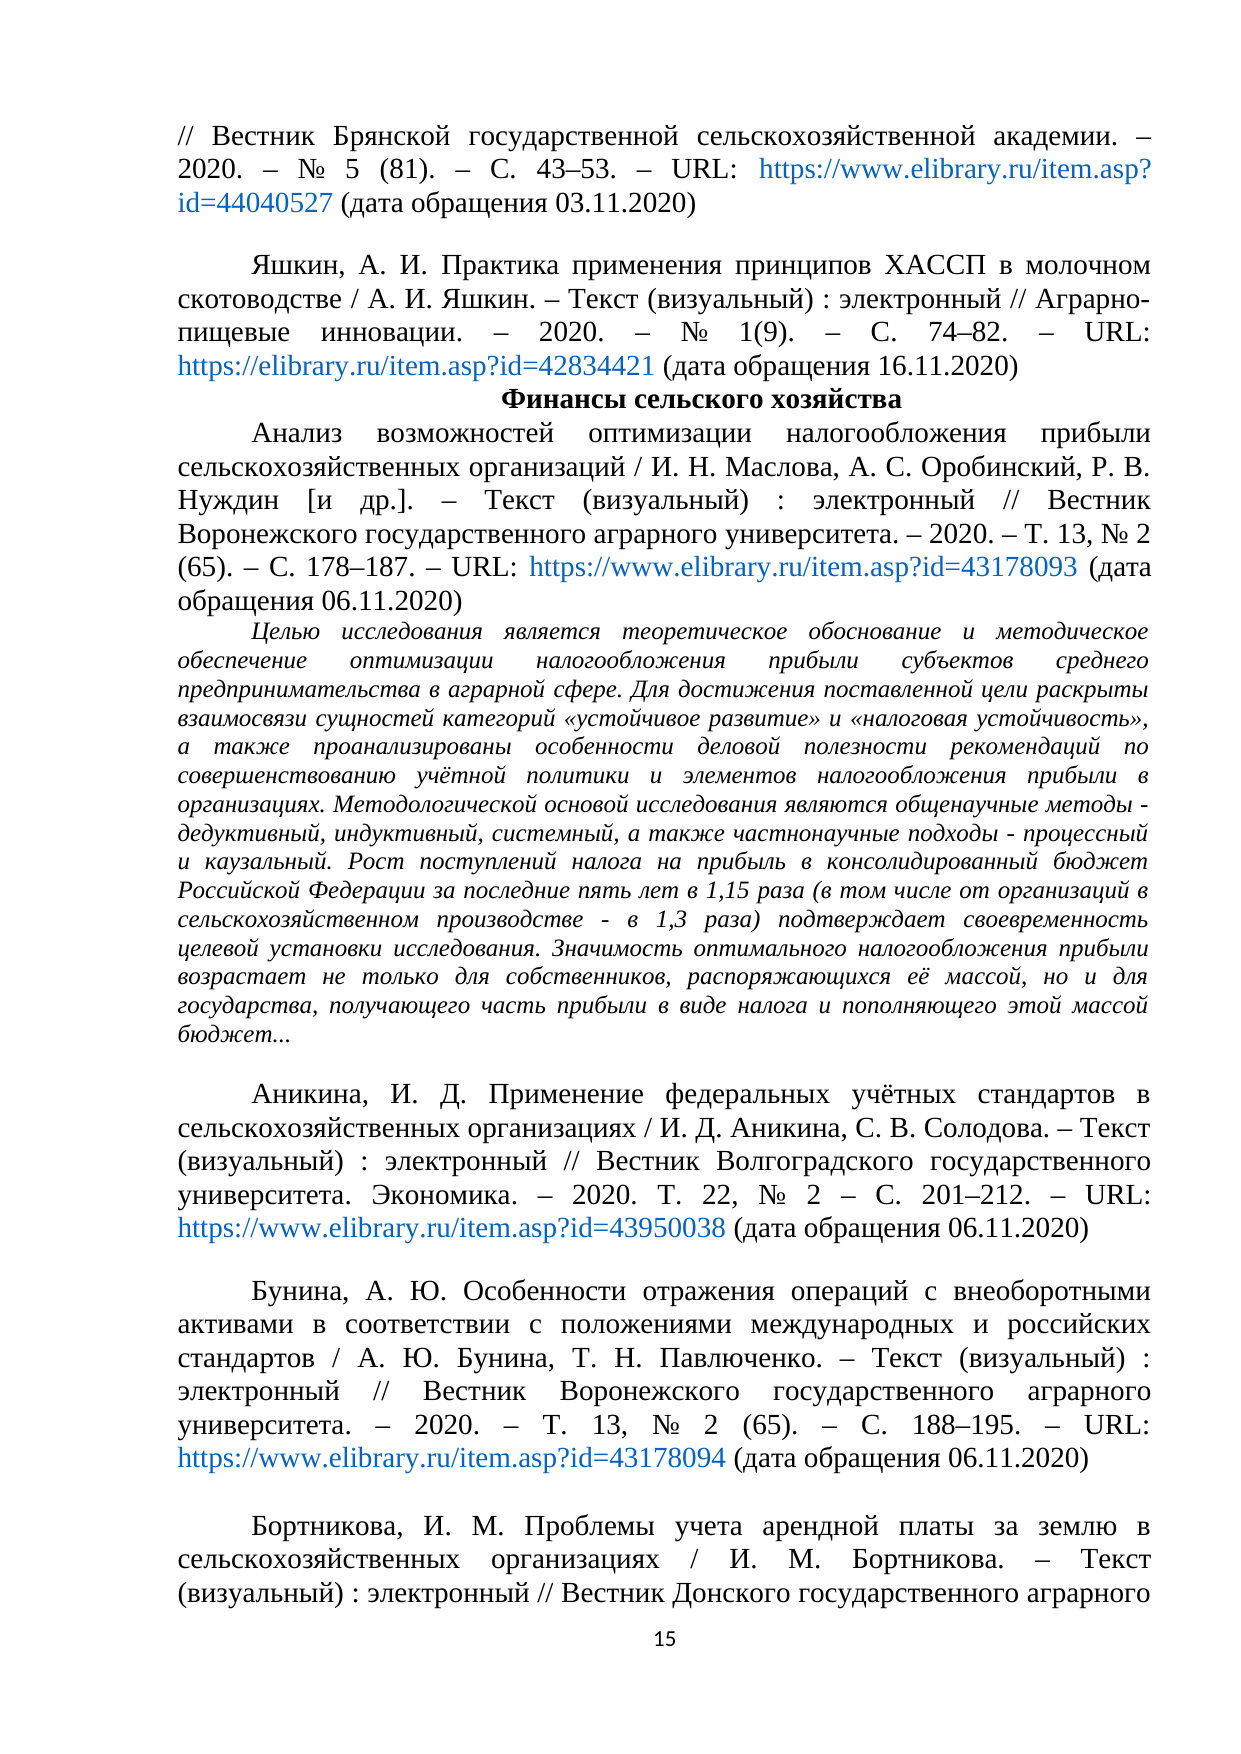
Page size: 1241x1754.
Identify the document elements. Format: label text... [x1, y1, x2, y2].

text Бунина, А. Ю. Особенности отражения операций с внеоборотными активами в соответствии с положениями международных и российских стандартов / А. Ю. Бунина, Т. Н. Павлюченко. – Текст (визуальный) : электронный // Вестник Воронежского государственного аграрного университета. – 2020. – Т. 13, № 2 (65). – С. 188–195. – URL: https://www.elibrary.ru/item.asp?id=43178094 (дата обращения 06.11.2020) [177, 1273, 1152, 1474]
text Анализ возможностей оптимизации налогообложения прибыли сельскохозяйственных организаций / И. Н. Маслова, А. С. Оробинский, Р. В. Нуждин [и др.]. – Текст (визуальный) : электронный // Вестник Воронежского государственного аграрного университета. – 2020. – Т. 13, № 2 (65). – С. 178–187. – URL: https://www.elibrary.ru/item.asp?id=43178093 (дата обращения 06.11.2020) [177, 415, 1152, 616]
text Аникина, И. Д. Применение федеральных учётных стандартов в сельскохозяйственных организациях / И. Д. Аникина, С. В. Солодова. – Текст (визуальный) : электронный // Вестник Волгоградского государственного университета. Экономика. – 2020. Т. 22, № 2 – С. 201–212. – URL: https://www.elibrary.ru/item.asp?id=43950038 (дата обращения 06.11.2020) [177, 1076, 1152, 1244]
text Яшкин, А. И. Практика применения принципов ХАССП в молочном скотоводстве / А. И. Яшкин. – Текст (визуальный) : электронный // Аграрно-пищевые инновации. – 2020. – № 1(9). – С. 74–82. – URL: https://elibrary.ru/item.asp?id=42834421 (дата обращения 16.11.2020) [177, 247, 1152, 382]
text Финансы сельского хозяйства [177, 382, 1152, 415]
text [177, 1508, 1152, 1608]
text Целью исследования является теоретическое обоснование и методическое обеспечение оптимизации налогообложения прибыли субъектов среднего предпринимательства в аграрной сфере. Для достижения поставленной цели раскрыты взаимосвязи сущностей категорий «устойчивое развитие» и «налоговая устойчивость», а также проанализированы особенности деловой полезности рекомендаций по совершенствованию учётной политики и элементов налогообложения прибыли в организациях. Методологической основой исследования являются общенаучные методы - дедуктивный, индуктивный, системный, а также частнонаучные подходы - процессный и каузальный. Рост поступлений налога на прибыль в консолидированный бюджет Российской Федерации за последние пять лет в 1,15 раза (в том числе от организаций в сельскохозяйственном производстве - в 1,3 раза) подтверждает своевременность целевой установки исследования. Значимость оптимального налогообложения прибыли возрастает не только для собственников, распоряжающихся её массой, но и для государства, получающего часть прибыли в виде налога и пополняющего этой массой бюджет... [177, 616, 1152, 1048]
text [177, 118, 1152, 219]
